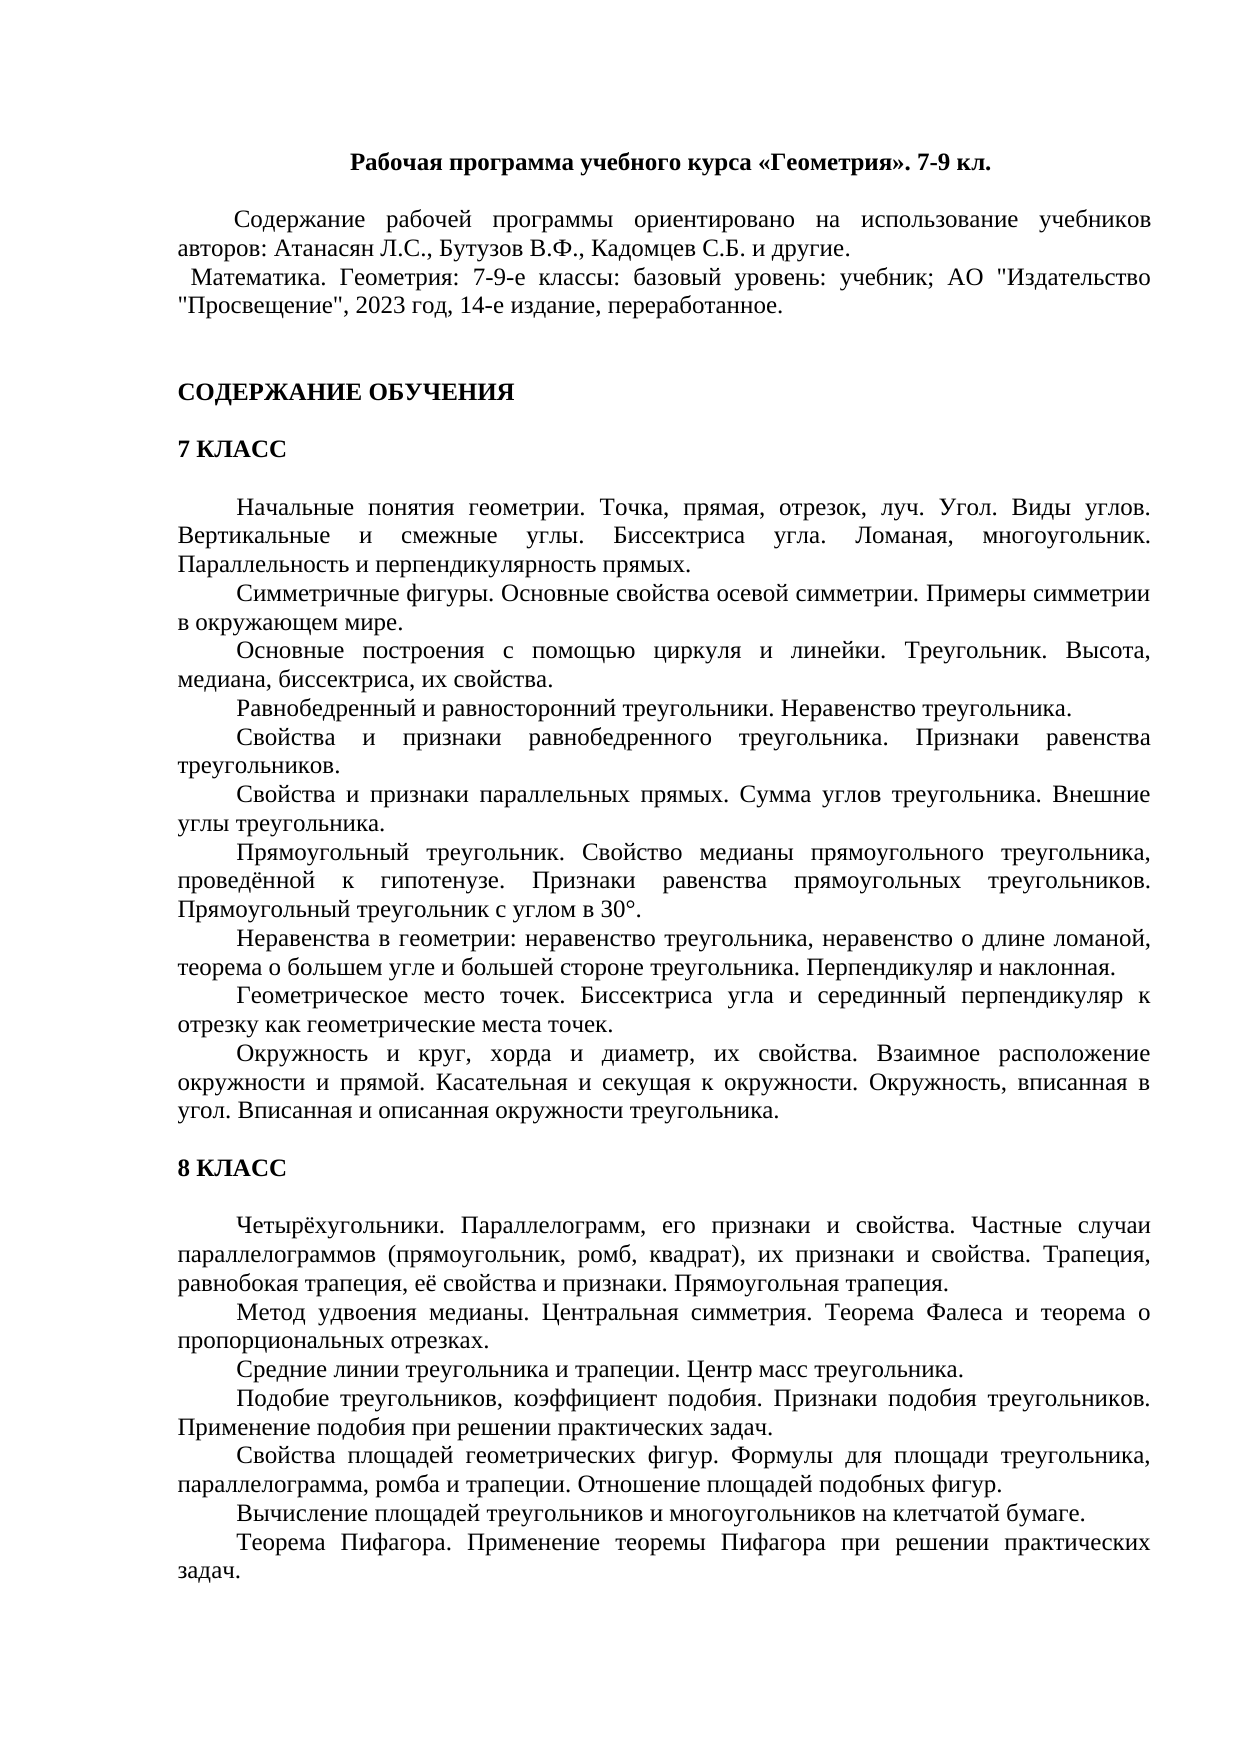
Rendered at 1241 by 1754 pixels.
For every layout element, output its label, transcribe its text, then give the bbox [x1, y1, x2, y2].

text Свойства и признаки равнобедренного треугольника. Признаки равенства треугольников. [177, 722, 1152, 779]
text Основные построения с помощью циркуля и линейки. Треугольник. Высота, медиана, биссектриса, их свойства. [177, 636, 1152, 693]
text Равнобедренный и равносторонний треугольники. Неравенство треугольника. [177, 693, 1152, 722]
text Средние линии треугольника и трапеции. Центр масс треугольника. [177, 1354, 1152, 1383]
text Симметричные фигуры. Основные свойства осевой симметрии. Примеры симметрии в окружающем мире. [177, 578, 1152, 636]
text Неравенства в геометрии: неравенство треугольника, неравенство о длине ломаной, теорема о большем угле и большей стороне треугольника. Перпендикуляр и наклонная. [177, 923, 1152, 981]
text Метод удвоения медианы. Центральная симметрия. Теорема Фалеса и теорема о пропорциональных отрезках. [177, 1297, 1152, 1354]
text Подобие треугольников, коэффициент подобия. Признаки подобия треугольников. Применение подобия при решении практических задач. [177, 1383, 1152, 1441]
text Математика. Геометрия: 7-9-е классы: базовый уровень: учебник; АО "Издательство "Просвещение", 2023 год, 14-е издание, переработанное. [177, 262, 1152, 319]
text Геометрическое место точек. Биссектриса угла и серединный перпендикуляр к отрезку как геометрические места точек. [177, 981, 1152, 1038]
text Рабочая программа учебного курса «Геометрия». 7-9 кл. [190, 147, 1152, 176]
text Содержание рабочей программы ориентировано на использование учебников авторов: Атанасян Л.С., Бутузов В.Ф., Кадомцев С.Б. и другие. [177, 204, 1152, 262]
text Начальные понятия геометрии. Точка, прямая, отрезок, луч. Угол. Виды углов. Вертикальные и смежные углы. Биссектриса угла. Ломаная, многоугольник. Параллельность и перпендикулярность прямых. [177, 492, 1152, 578]
text 7 КЛАСС [177, 406, 1152, 463]
text Прямоугольный треугольник. Свойство медианы прямоугольного треугольника, проведённой к гипотенузе. Признаки равенства прямоугольных треугольников. Прямоугольный треугольник с углом в 30°. [177, 837, 1152, 923]
text 8 КЛАСС [177, 1153, 1152, 1182]
text Теорема Пифагора. Применение теоремы Пифагора при решении практических задач. [177, 1527, 1152, 1584]
text Вычисление площадей треугольников и многоугольников на клетчатой бумаге. [177, 1498, 1152, 1527]
text Свойства площадей геометрических фигур. Формулы для площади треугольника, параллелограмма, ромба и трапеции. Отношение площадей подобных фигур. [177, 1441, 1152, 1498]
text Четырёхугольники. Параллелограмм, его признаки и свойства. Частные случаи параллелограммов (прямоугольник, ромб, квадрат), их признаки и свойства. Трапеция, равнобокая трапеция, её свойства и признаки. Прямоугольная трапеция. [177, 1211, 1152, 1297]
text Окружность и круг, хорда и диаметр, их свойства. Взаимное расположение окружности и прямой. Касательная и секущая к окружности. Окружность, вписанная в угол. Вписанная и описанная окружности треугольника. [177, 1038, 1152, 1124]
text СОДЕРЖАНИЕ ОБУЧЕНИЯ [177, 377, 1152, 406]
text Свойства и признаки параллельных прямых. Сумма углов треугольника. Внешние углы треугольника. [177, 779, 1152, 837]
